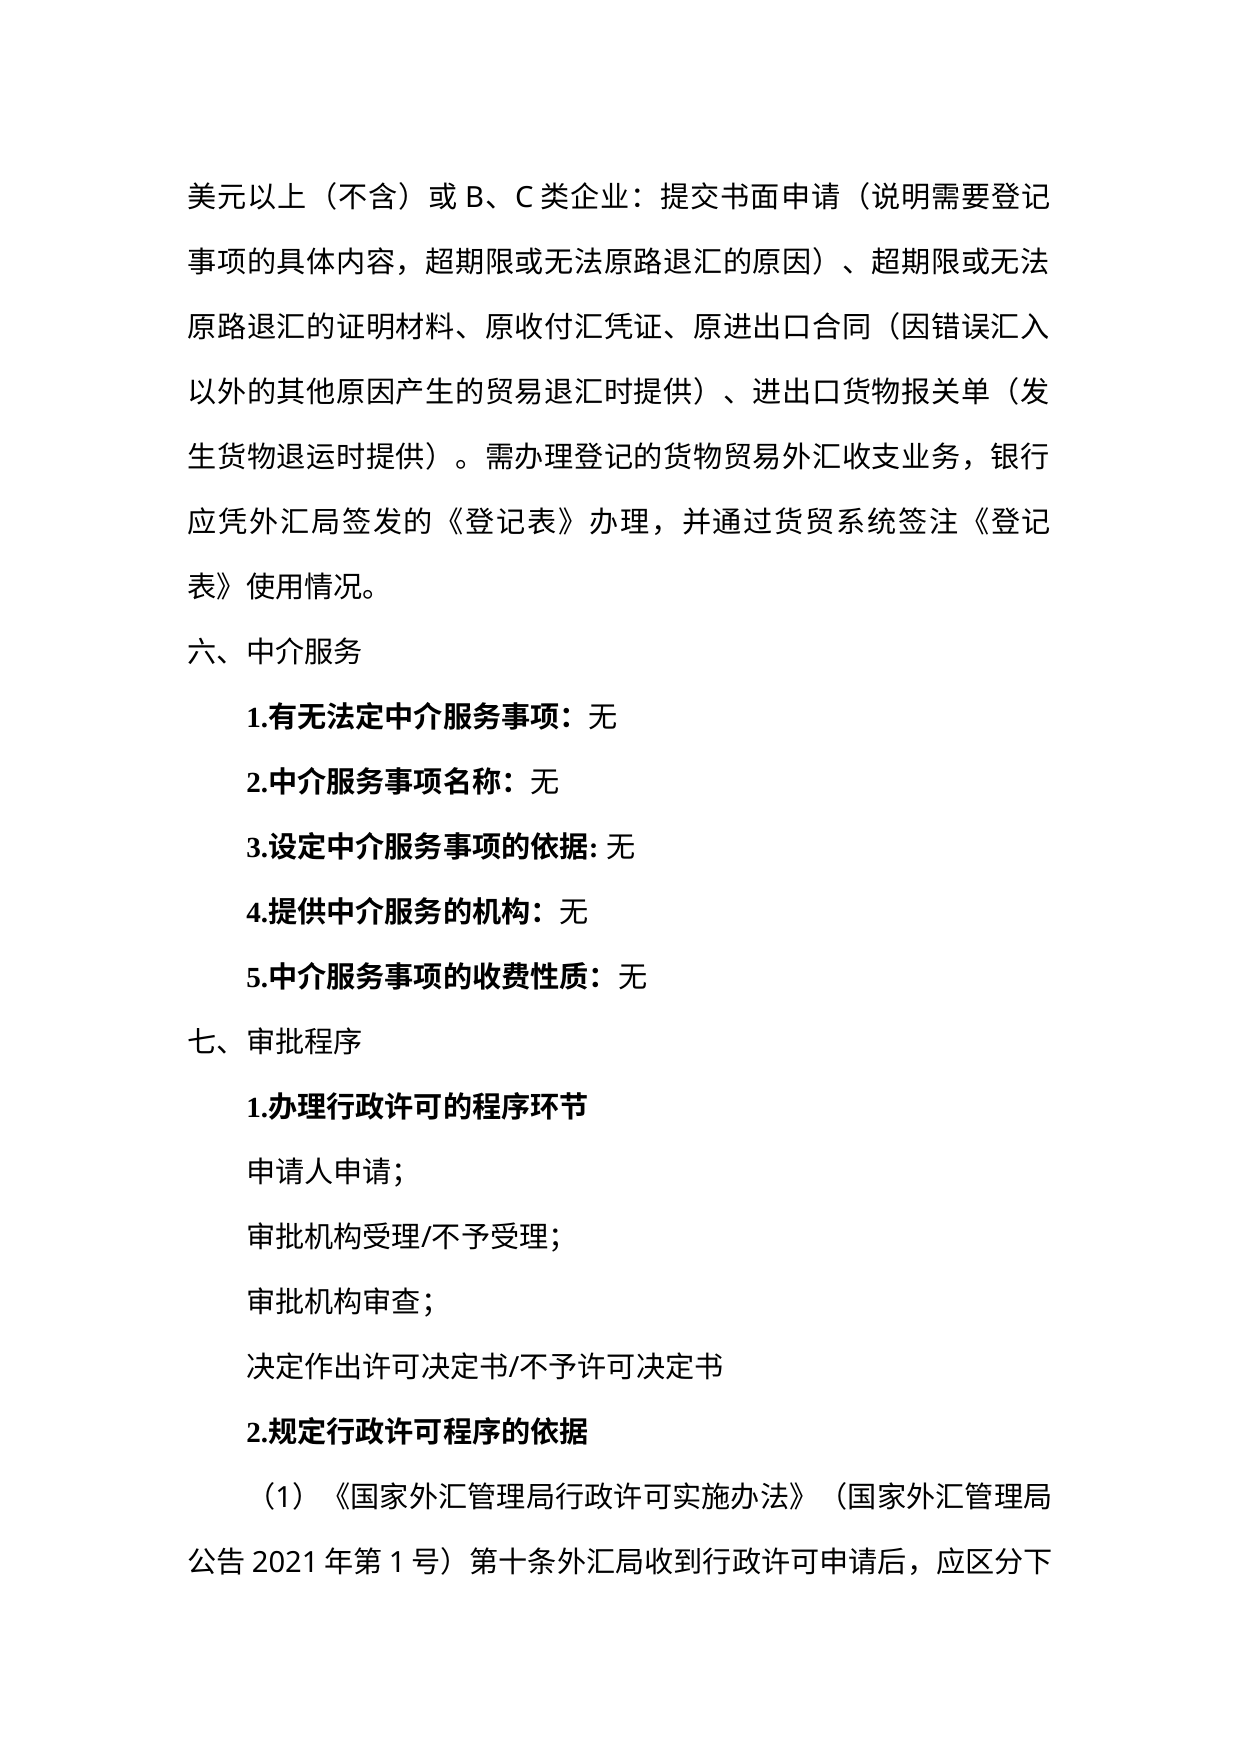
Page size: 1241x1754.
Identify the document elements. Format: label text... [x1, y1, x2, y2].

text 2.规定行政许可程序的依据 [187, 1397, 1053, 1462]
text 审批机构审查； [187, 1267, 1053, 1332]
text 2.中介服务事项名称：无 [187, 747, 1053, 812]
text 申请人申请； [187, 1137, 1053, 1202]
text 七、审批程序 [187, 1007, 1053, 1072]
text 1.办理行政许可的程序环节 [187, 1072, 1053, 1137]
text 六、中介服务 [187, 617, 1053, 682]
text 5.中介服务事项的收费性质：无 [187, 942, 1053, 1007]
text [187, 162, 1053, 617]
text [187, 1462, 1053, 1592]
text 决定作出许可决定书/不予许可决定书 [187, 1332, 1053, 1397]
text 4.提供中介服务的机构：无 [187, 877, 1053, 942]
text 3.设定中介服务事项的依据: 无 [187, 812, 1053, 877]
text 1.有无法定中介服务事项：无 [187, 682, 1053, 747]
text 审批机构受理/不予受理； [187, 1202, 1053, 1267]
